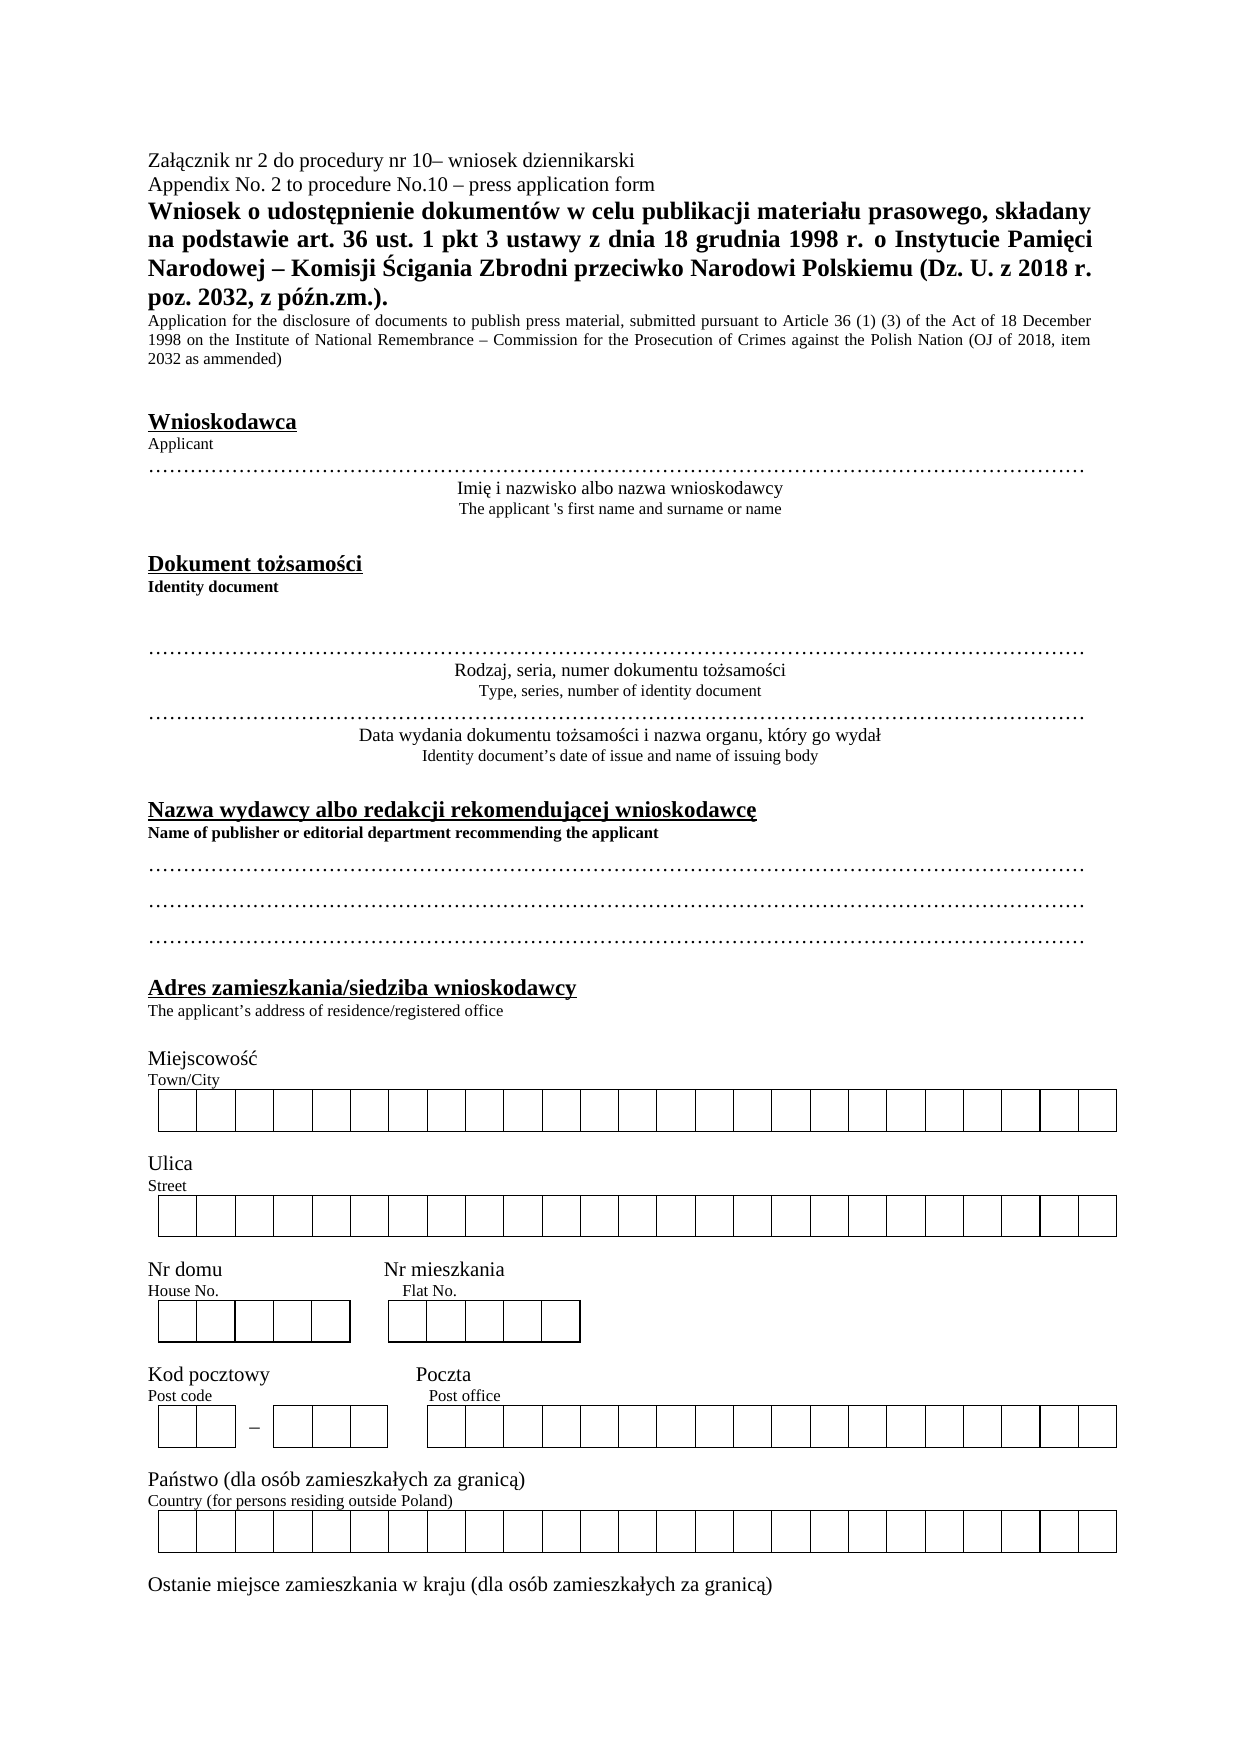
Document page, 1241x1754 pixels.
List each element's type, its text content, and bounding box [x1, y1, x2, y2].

text Wniosek o udostępnienie dokumentów w celu publikacji materiału prasowego, składany na podstawie art. 36 ust. 1 pkt 3 ustawy z dnia 18 grudnia 1998 r. o Instytucie Pamięci Narodowej – Komisji Ścigania Zbrodni przeciwko Narodowi Polskiemu (Dz. U. z 2018 r. poz. 2032, z późn.zm.). [148, 196, 1093, 311]
text Rodzaj, seria, numer dokumentu tożsamości [148, 659, 1093, 681]
table_header [543, 1196, 580, 1236]
table_header [466, 1301, 503, 1341]
text The applicant 's first name and surname or name [148, 499, 1093, 518]
text Adres zamieszkania/siedziba wnioskodawcy [148, 974, 1093, 1001]
text Post code Post office [148, 1386, 1093, 1405]
table_header [849, 1090, 886, 1131]
text Street [148, 1175, 1093, 1194]
table_header [543, 1406, 580, 1447]
table_header [811, 1511, 848, 1552]
table_header [388, 1405, 427, 1447]
table_header [389, 1090, 427, 1131]
text Dokument tożsamości [148, 550, 1093, 577]
table_header [351, 1090, 388, 1131]
table_header [772, 1090, 810, 1131]
table_header [428, 1406, 465, 1447]
table_header [657, 1511, 695, 1552]
table_header [964, 1511, 1001, 1552]
table_header [1002, 1511, 1039, 1552]
table_header [696, 1406, 733, 1447]
table_header [926, 1090, 963, 1131]
table_header [1002, 1406, 1039, 1447]
table_header [313, 1090, 350, 1131]
table_header [734, 1196, 771, 1236]
text Identity document’s date of issue and name of issuing body [148, 746, 1093, 765]
table_header [504, 1196, 542, 1236]
table_header [466, 1511, 503, 1552]
table_header [581, 1406, 618, 1447]
table_header [619, 1196, 656, 1236]
text Miejscowość [148, 1046, 1093, 1070]
table_header [427, 1301, 465, 1341]
text ……………………………………………………………………………………………………………………… [148, 924, 1093, 948]
table_header [313, 1406, 350, 1447]
table_header [657, 1406, 695, 1447]
table_header [504, 1511, 542, 1552]
table_header [428, 1511, 465, 1552]
table_header [811, 1090, 848, 1131]
table_header – [236, 1405, 273, 1447]
table_header [734, 1511, 771, 1552]
table_header [236, 1301, 273, 1341]
table_header [1079, 1196, 1116, 1236]
table_header [926, 1406, 963, 1447]
table_header [887, 1090, 925, 1131]
table_header [159, 1090, 196, 1131]
text Country (for persons residing outside Poland) [148, 1491, 1093, 1510]
table_header [389, 1511, 427, 1552]
table_header [274, 1301, 311, 1341]
text House No. Flat No. [148, 1281, 1093, 1300]
text The applicant’s address of residence/registered office [148, 1001, 1093, 1020]
table_header [543, 1090, 580, 1131]
table_header [466, 1406, 503, 1447]
table_header [197, 1406, 235, 1447]
table_header [504, 1301, 541, 1341]
text Załącznik nr 2 do procedury nr 10– wniosek dziennikarski [148, 148, 1093, 172]
table_header [1002, 1090, 1039, 1131]
table_header [1041, 1090, 1078, 1131]
text Wnioskodawca [148, 408, 1093, 434]
text ……………………………………………………………………………………………………………………… [148, 700, 1093, 724]
table_header [389, 1301, 426, 1341]
table_header [389, 1196, 427, 1236]
table_header [964, 1406, 1001, 1447]
table_header [772, 1511, 810, 1552]
table_header [1041, 1511, 1078, 1552]
table_header [1041, 1196, 1078, 1236]
table_header [236, 1090, 273, 1131]
text Kod pocztowy Poczta [148, 1362, 1093, 1386]
text Application for the disclosure of documents to publish press material, submitted pursuant to Article 36 (1) (3) of the Act of 18 December 1998 on the Institute of National Remembrance – Commission for the Prosecution of Crimes against the Polish Nation (OJ of 2018, item 2032 as ammended) [148, 311, 1093, 368]
table_header [466, 1090, 503, 1131]
table_header [657, 1196, 695, 1236]
table_header [696, 1511, 733, 1552]
text Town/City [148, 1070, 1093, 1089]
table_header [1079, 1090, 1116, 1131]
text Appendix No. 2 to procedure No.10 – press application form [148, 172, 1093, 196]
table_header [159, 1301, 196, 1341]
table_header [313, 1196, 350, 1236]
text Nazwa wydawcy albo redakcji rekomendującej wnioskodawcę [148, 797, 1093, 823]
table_header [351, 1406, 387, 1447]
table_header [236, 1196, 273, 1236]
text Name of publisher or editorial department recommending the applicant [148, 823, 1093, 842]
text Nr domu Nr mieszkania [148, 1256, 1093, 1281]
table_header [849, 1196, 886, 1236]
table_header [926, 1196, 963, 1236]
text Państwo (dla osób zamieszkałych za granicą) [148, 1467, 1093, 1491]
table_header [428, 1090, 465, 1131]
table_header [734, 1406, 771, 1447]
text ……………………………………………………………………………………………………………………… [148, 852, 1093, 876]
table_header [159, 1511, 196, 1552]
table_header [274, 1511, 312, 1552]
table_header [581, 1196, 618, 1236]
table_header [1079, 1406, 1116, 1447]
table_header [312, 1301, 349, 1341]
table_header [1079, 1511, 1116, 1552]
text Ostanie miejsce zamieszkania w kraju (dla osób zamieszkałych za granicą) [148, 1572, 1093, 1596]
table_header [197, 1090, 235, 1131]
table_header [619, 1406, 656, 1447]
table_header [504, 1406, 542, 1447]
table_header [351, 1196, 388, 1236]
table_header [313, 1511, 350, 1552]
table_header [849, 1511, 886, 1552]
table_header [581, 1090, 618, 1131]
table_header [1041, 1406, 1078, 1447]
text ……………………………………………………………………………………………………………………… [148, 888, 1093, 912]
table_header [887, 1196, 925, 1236]
table_header [964, 1196, 1001, 1236]
table_header [581, 1511, 618, 1552]
table_header [964, 1090, 1001, 1131]
table_header [696, 1196, 733, 1236]
table_header [197, 1301, 234, 1341]
table_header [274, 1406, 312, 1447]
table_header [772, 1406, 810, 1447]
table_header [351, 1300, 388, 1341]
table_header [236, 1511, 273, 1552]
table_header [772, 1196, 810, 1236]
table_header [542, 1301, 579, 1341]
table_header [428, 1196, 465, 1236]
table_header [274, 1196, 312, 1236]
table_header [197, 1196, 235, 1236]
table_header [734, 1090, 771, 1131]
table_header [811, 1196, 848, 1236]
text ……………………………………………………………………………………………………………………… [148, 635, 1093, 659]
table_header [619, 1511, 656, 1552]
table_header [197, 1511, 235, 1552]
text Applicant [148, 434, 1093, 453]
table_header [274, 1090, 312, 1131]
table_header [466, 1196, 503, 1236]
table_header [504, 1090, 542, 1131]
table_header [1002, 1196, 1039, 1236]
table_header [887, 1511, 925, 1552]
table_header [543, 1511, 580, 1552]
text Imię i nazwisko albo nazwa wnioskodawcy [148, 477, 1093, 499]
table_header [849, 1406, 886, 1447]
table_header [696, 1090, 733, 1131]
table_header [811, 1406, 848, 1447]
table_header [926, 1511, 963, 1552]
table_header [619, 1090, 656, 1131]
text Data wydania dokumentu tożsamości i nazwa organu, który go wydał [148, 724, 1093, 746]
text Identity document [148, 577, 1093, 596]
text Type, series, number of identity document [148, 681, 1093, 700]
table_header [887, 1406, 925, 1447]
table_header [351, 1511, 388, 1552]
table_header [159, 1196, 196, 1236]
text Ulica [148, 1151, 1093, 1175]
text ……………………………………………………………………………………………………………………… [148, 453, 1093, 477]
table_header [657, 1090, 695, 1131]
table_header [159, 1406, 196, 1447]
